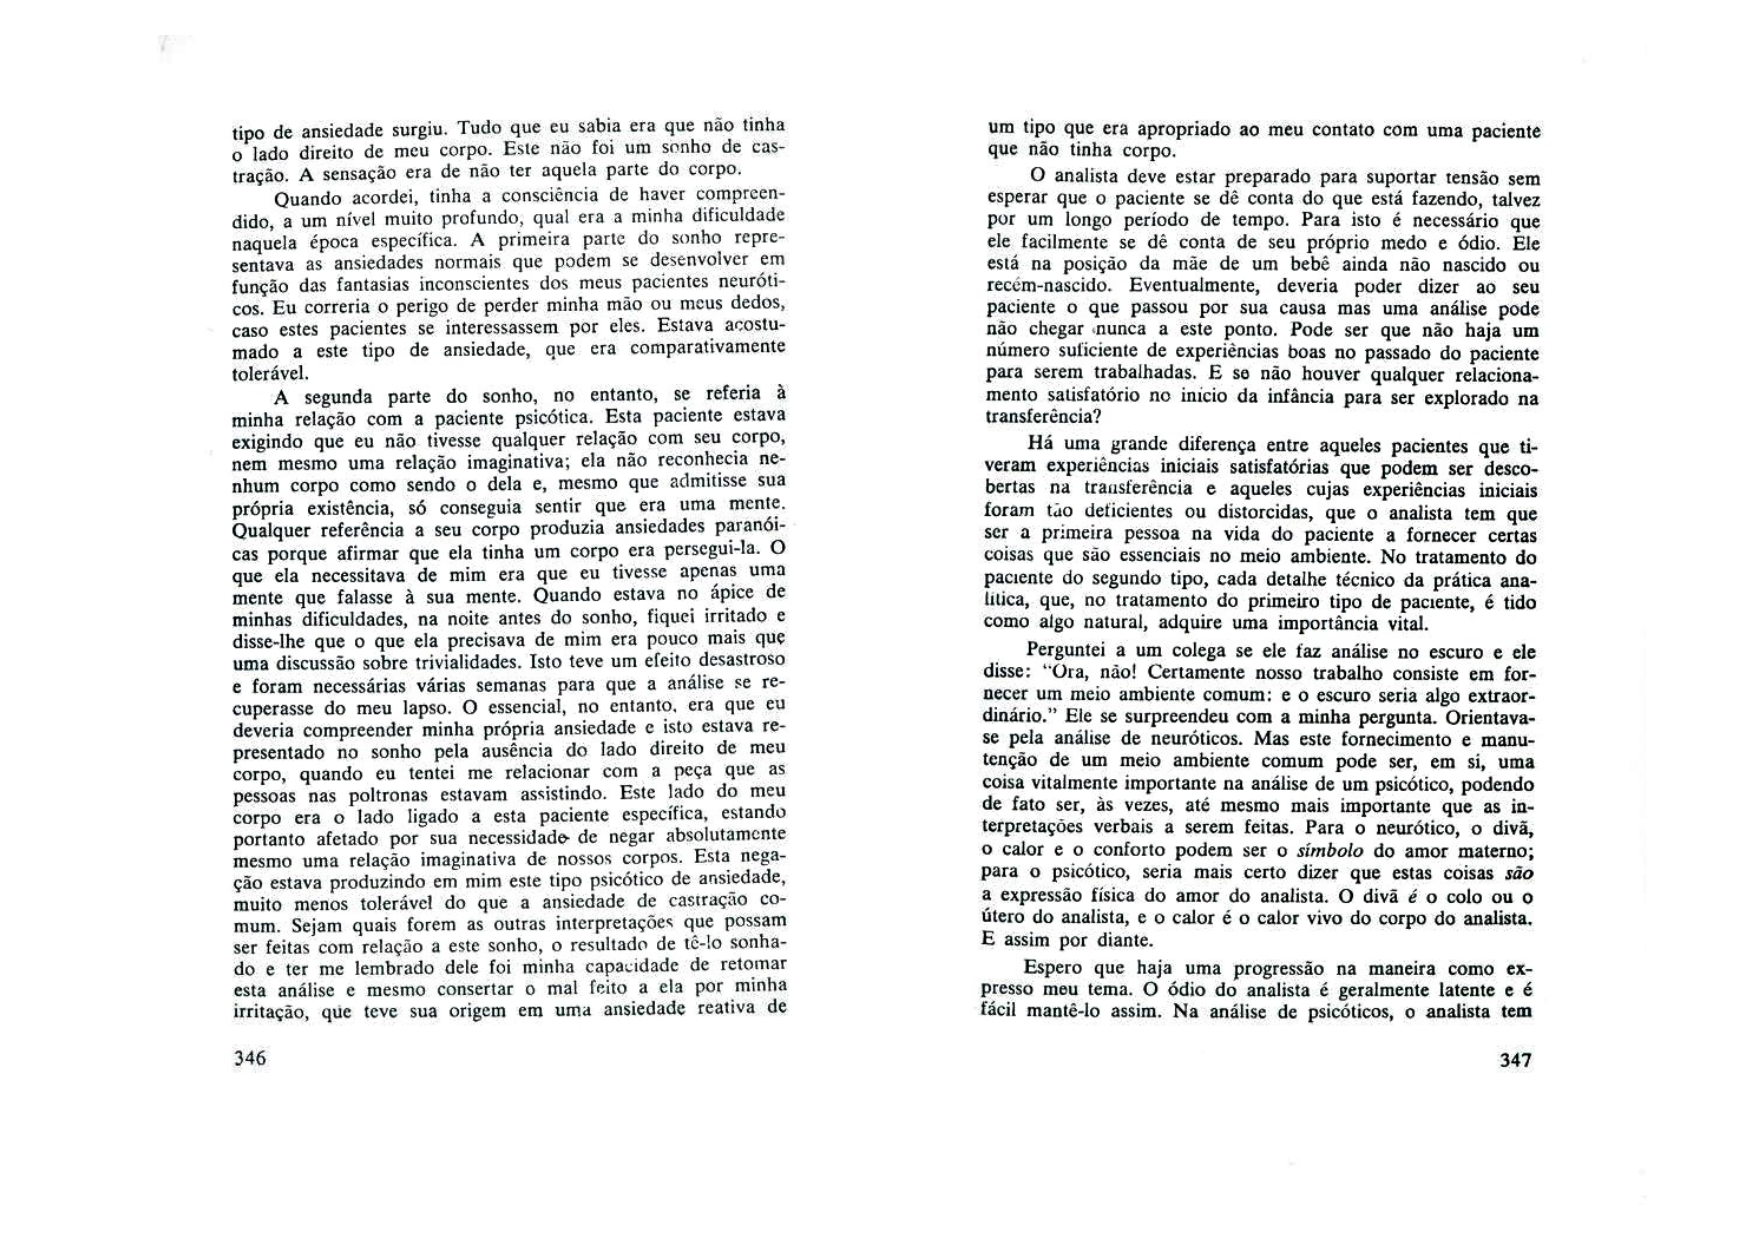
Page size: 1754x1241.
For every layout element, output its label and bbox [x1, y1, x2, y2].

picture [26, 35, 1647, 1205]
